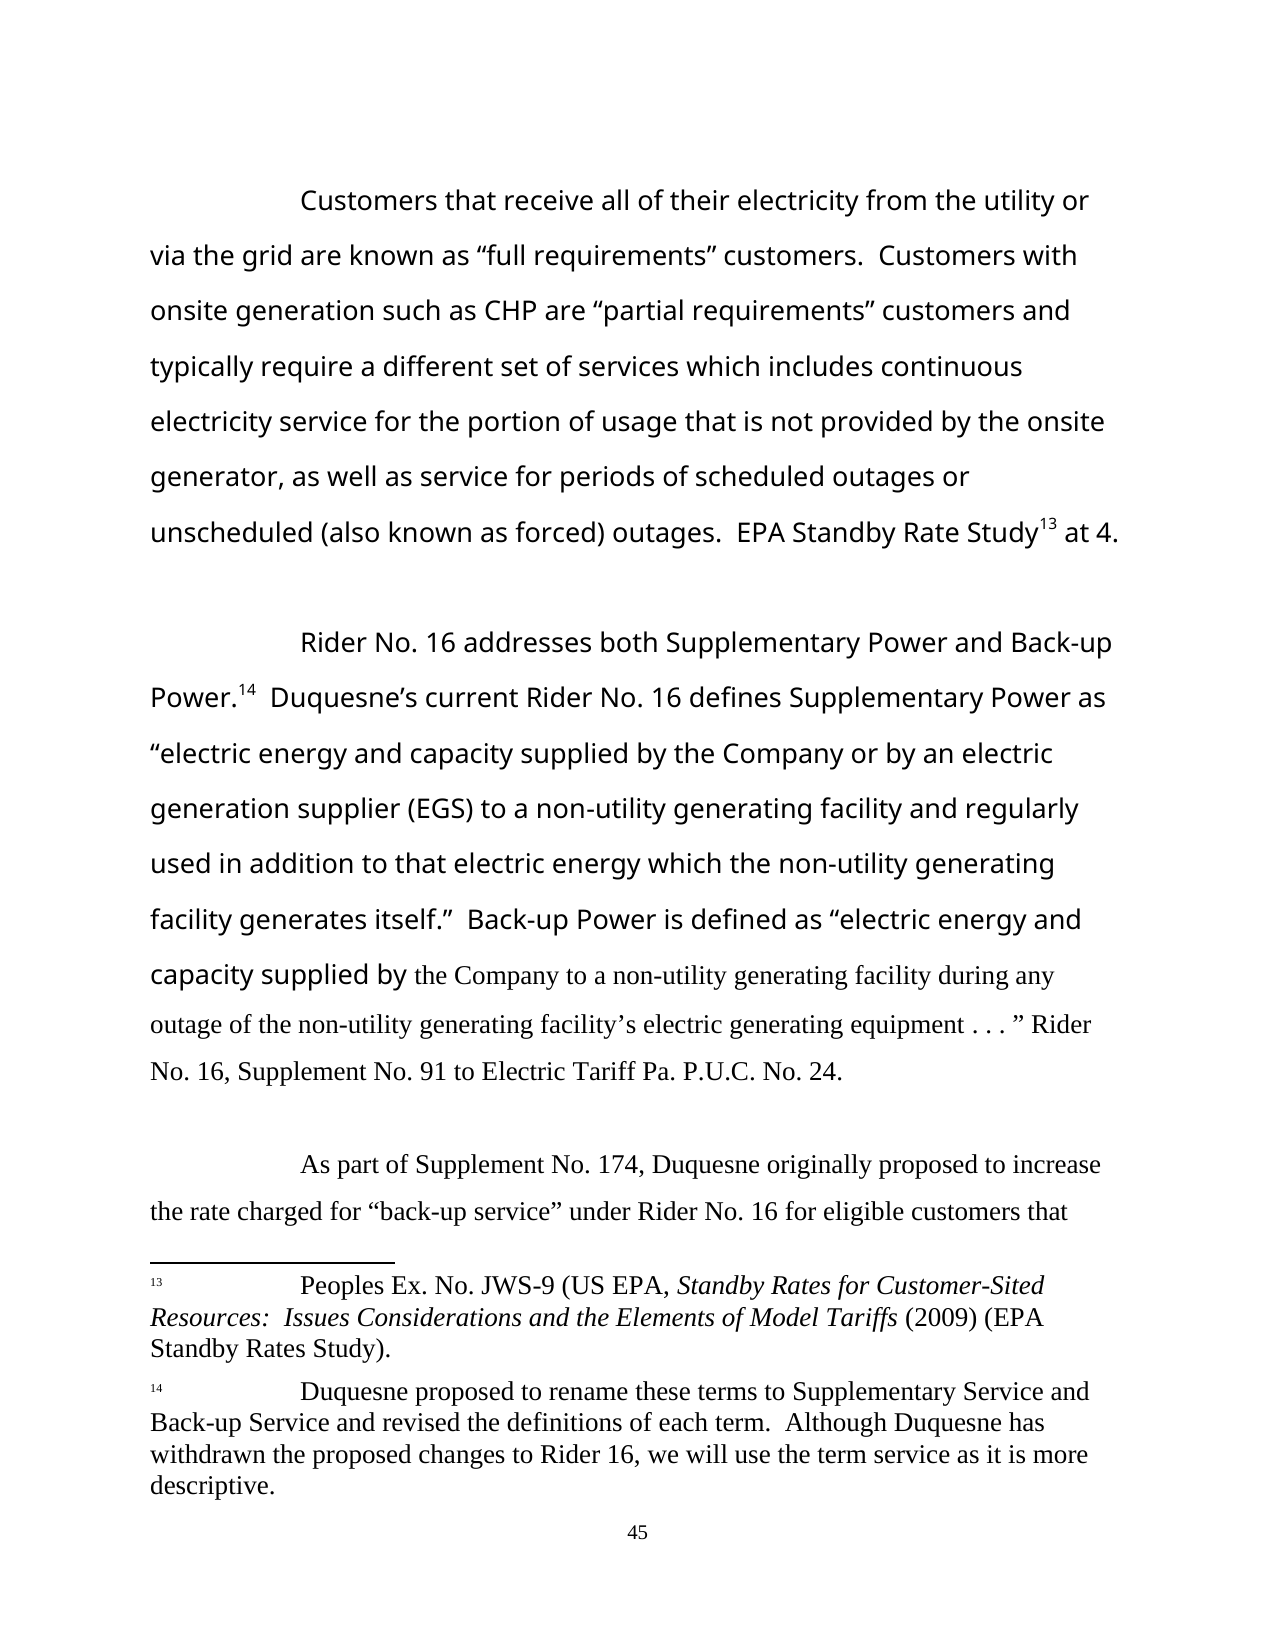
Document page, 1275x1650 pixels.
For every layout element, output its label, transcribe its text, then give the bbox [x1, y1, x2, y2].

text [150, 1148, 1125, 1226]
text Rider No. 16 addresses both Supplementary Power and Back-up Power. Duquesne’s current Rider No. 16 defines Supplementary Power as “electric energy and capacity supplied by the Company or by an electric generation supplier (EGS) to a non-utility generating facility and regularly used in addition to that electric energy which the non-utility generating facility generates itself.” Back-up Power is defined as “electric energy and capacity supplied by the Company to a non-utility generating facility during any outage of the non-utility generating facility’s electric generating equipment . . . ” Rider No. 16, Supplement No. 91 to Electric Tariff Pa. P.U.C. No. 24. [150, 624, 1125, 1086]
text Customers that receive all of their electricity from the utility or via the grid are known as “full requirements” customers. Customers with onsite generation such as CHP are “partial requirements” customers and typically require a different set of services which includes continuous electricity service for the portion of usage that is not provided by the onsite generator, as well as service for periods of scheduled outages or unscheduled (also known as forced) outages. EPA Standby Rate Study at 4. [150, 181, 1125, 550]
